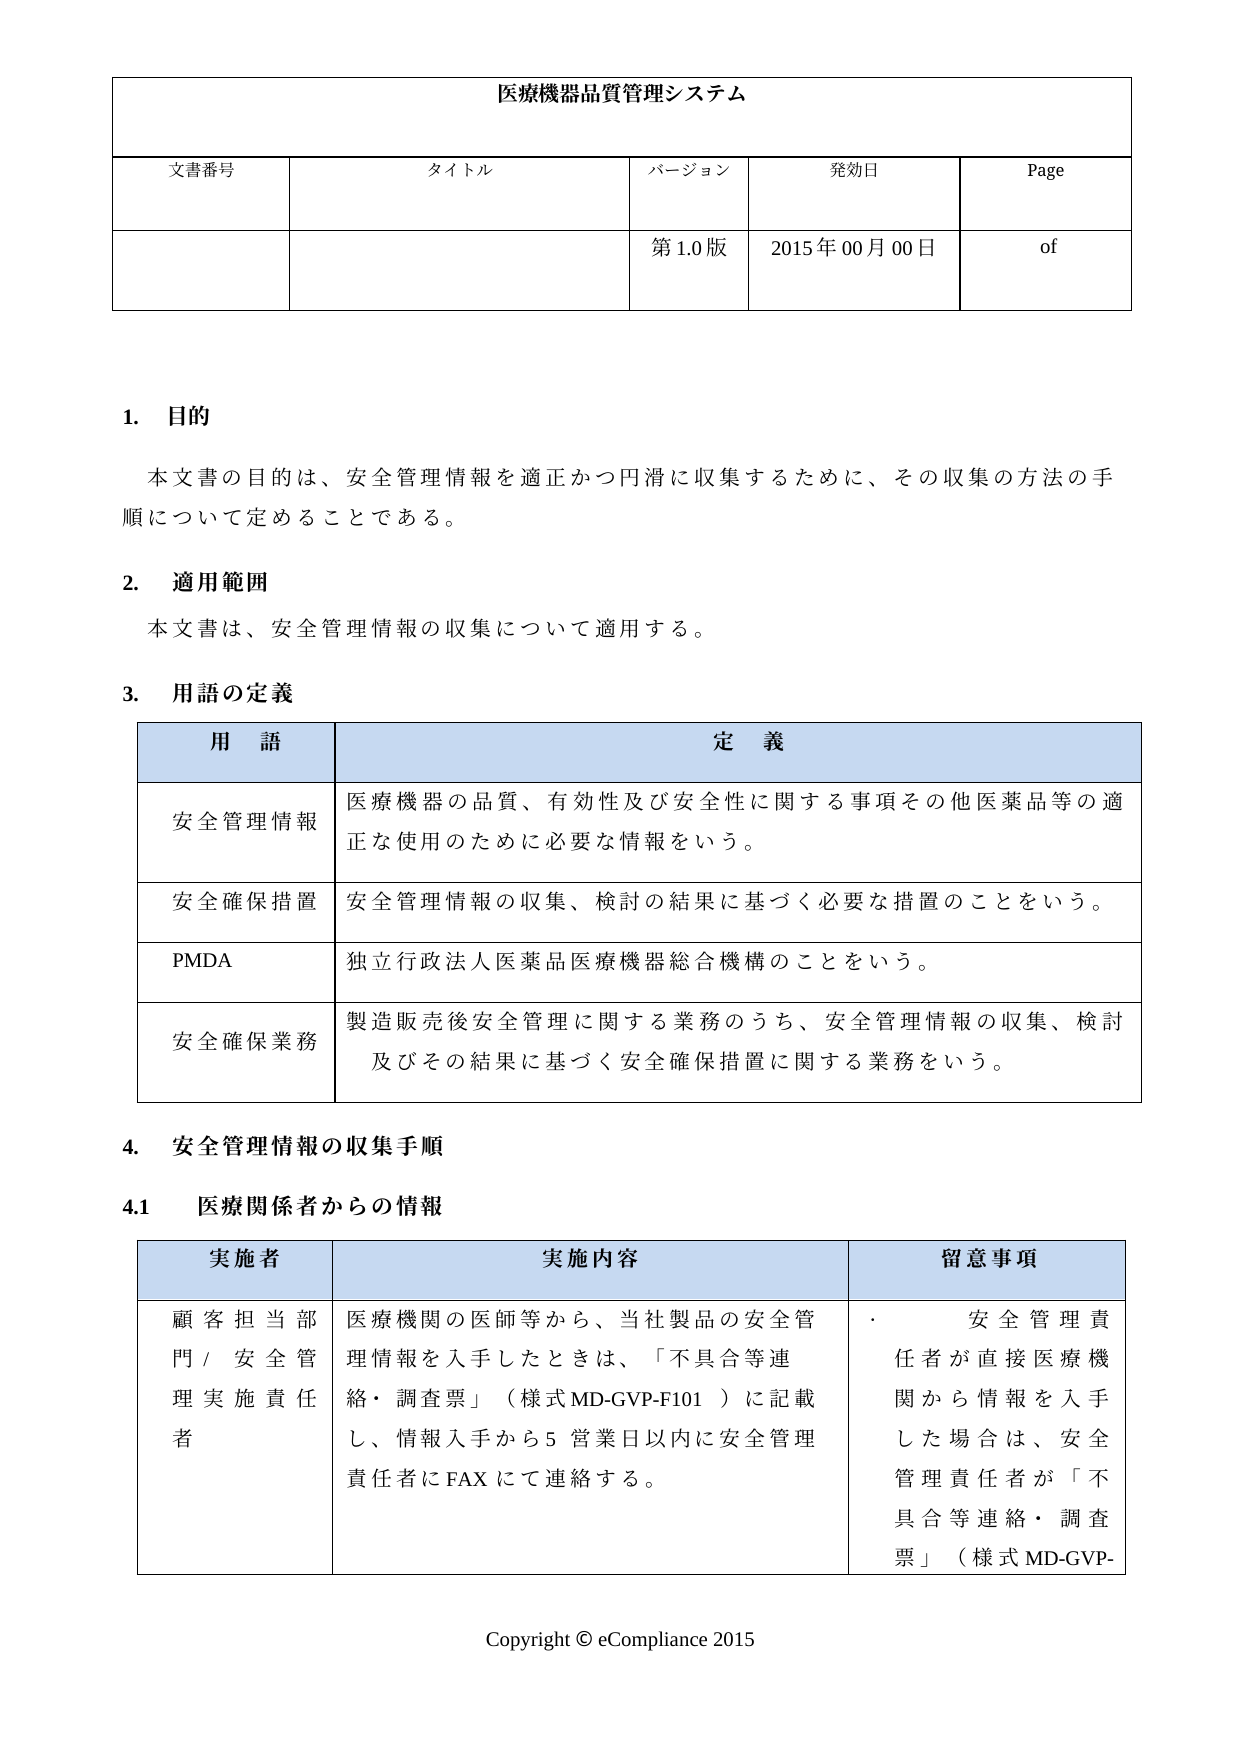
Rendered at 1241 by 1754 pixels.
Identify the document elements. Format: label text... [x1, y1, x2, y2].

table_header 実施内容 [333, 1241, 848, 1299]
table_cell 安全管理情報 [138, 783, 334, 882]
table_cell PMDA [138, 943, 334, 1002]
text 本文書は、安全管理情報の収集について適用する。 [122, 610, 1118, 645]
subtitle 目的 [122, 399, 1113, 431]
table_header 定 義 [336, 723, 1141, 782]
table_cell 顧客担当部門/安全管理実施責任者 [138, 1301, 332, 1574]
table_header 留意事項 [849, 1241, 1125, 1299]
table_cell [333, 1301, 848, 1574]
table_header 用 語 [138, 723, 334, 782]
subtitle 用語の定義 [122, 674, 1118, 709]
table_cell 独立行政法人医薬品医療機器総合機構のことをいう。 [336, 943, 1141, 1002]
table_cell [849, 1301, 1125, 1574]
subtitle 安全管理情報の収集手順 [122, 1128, 1118, 1163]
table_cell 医療機器の品質、有効性及び安全性に関する事項その他医薬品等の適正な使用のために必要な情報をいう。 [336, 783, 1141, 882]
table_cell 安全確保業務 [138, 1003, 334, 1102]
text 本文書の目的は、安全管理情報を適正かつ円滑に収集するために、その収集の方法の手順について定めることである。 [122, 459, 1118, 534]
table_cell 安全確保措置 [138, 883, 334, 942]
subtitle 医療関係者からの情報 [122, 1188, 1118, 1222]
table_cell 製造販売後安全管理に関する業務のうち、安全管理情報の収集、検討及びその結果に基づく安全確保措置に関する業務をいう。 [336, 1003, 1141, 1102]
table_cell 安全管理情報の収集、検討の結果に基づく必要な措置のことをいう。 [336, 883, 1141, 942]
subtitle 適用範囲 [122, 563, 1118, 598]
table_header 実施者 [138, 1241, 332, 1299]
